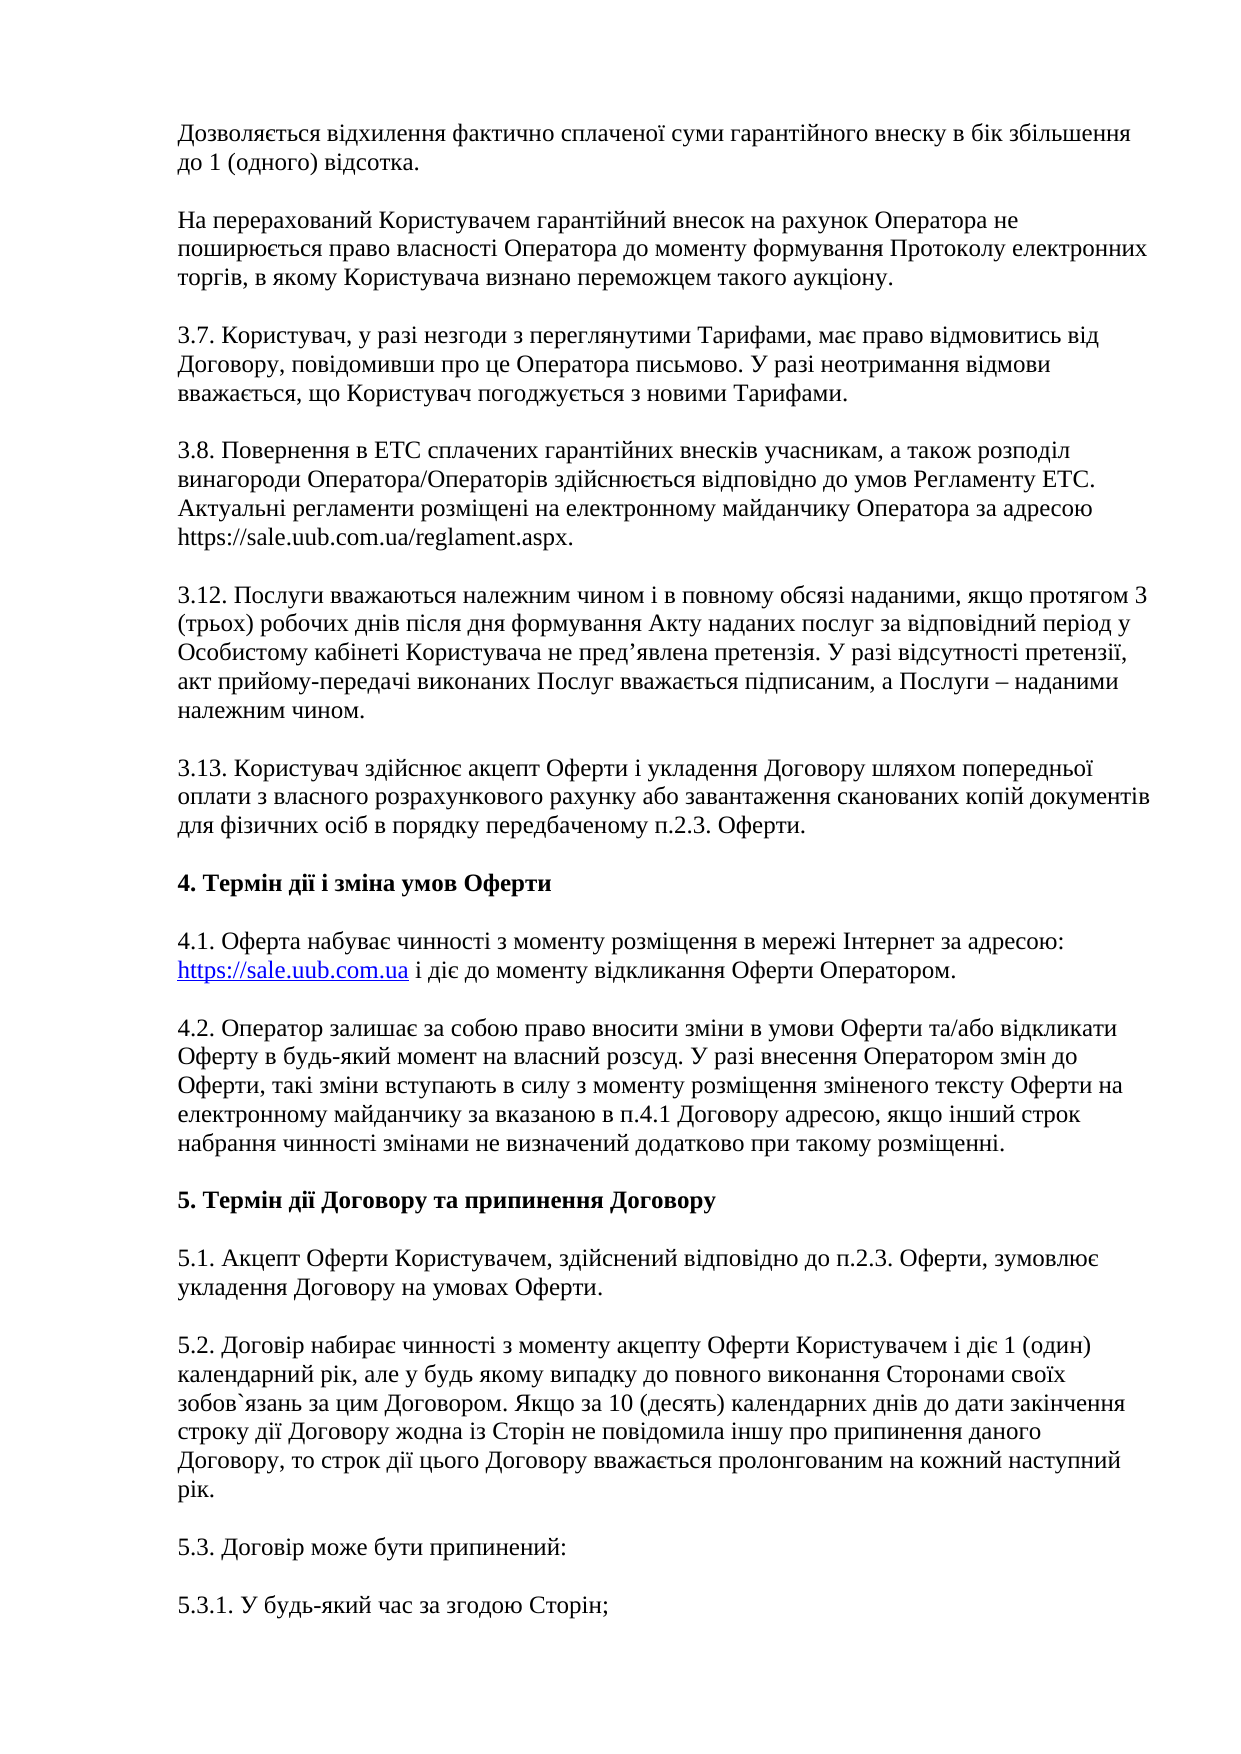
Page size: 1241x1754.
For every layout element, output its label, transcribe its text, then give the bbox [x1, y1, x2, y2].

text 3.13. Користувач здійснює акцепт Оферти і укладення Договору шляхом попередньої оплати з власного розрахункового рахунку або завантаження сканованих копій документів для фізичних осіб в порядку передбаченому п.2.3. Оферти. [177, 753, 1152, 839]
text 5.3.1. У будь-який час за згодою Сторін; [177, 1590, 1152, 1618]
text 5.3. Договір може бути припинений: [177, 1532, 1152, 1561]
text На перерахований Користувачем гарантійний внесок на рахунок Оператора не поширюється право власності Оператора до моменту формування Протоколу електронних торгів, в якому Користувача визнано переможцем такого аукціону. [177, 205, 1152, 291]
text 3.12. Послуги вважаються належним чином і в повному обсязі наданими, якщо протягом 3 (трьох) робочих днів після дня формування Акту наданих послуг за відповідний період у Особистому кабінеті Користувача не пред’явлена претензія. У разі відсутності претензії, акт прийому-передачі виконаних Послуг вважається підписаним, а Послуги – наданими належним чином. [177, 580, 1152, 723]
text 5. Термін дії Договору та припинення Договору [177, 1186, 1152, 1214]
text 5.2. Договір набирає чинності з моменту акцепту Оферти Користувачем і діє 1 (один) календарний рік, але у будь якому випадку до повного виконання Сторонами своїх зобов`язань за цим Договором. Якщо за 10 (десять) календарних днів до дати закінчення строку дії Договору жодна із Сторін не повідомила іншу про припинення даного Договору, то строк дії цього Договору вважається пролонгованим на кожний наступний рік. [177, 1330, 1152, 1503]
text 4.2. Оператор залишає за собою право вносити зміни в умови Оферти та/або відкликати Оферту в будь-який момент на власний розсуд. У разі внесення Оператором змін до Оферти, такі зміни вступають в силу з моменту розміщення зміненого тексту Оферти на електронному майданчику за вказаною в п.4.1 Договору адресою, якщо інший строк набрання чинності змінами не визначений додатково при такому розміщенні. [177, 1013, 1152, 1156]
text Дозволяється відхилення фактично сплаченої суми гарантійного внеску в бік збільшення до 1 (одного) відсотка. [177, 118, 1152, 176]
text 4. Термін дії і зміна умов Оферти [177, 868, 1152, 897]
text 5.1. Акцепт Оферти Користувачем, здійснений відповідно до п.2.3. Оферти, зумовлює укладення Договору на умовах Оферти. [177, 1243, 1152, 1301]
text 3.7. Користувач, у разі незгоди з переглянутими Тарифами, має право відмовитись від Договору, повідомивши про це Оператора письмово. У разі неотримання відмови вважається, що Користувач погоджується з новими Тарифами. [177, 320, 1152, 406]
text 4.1. Оферта набуває чинності з моменту розміщення в мережі Інтернет за адресою: https://sale.uub.com.ua і діє до моменту відкликання Оферти Оператором. [177, 926, 1152, 983]
text 3.8. Повернення в ЕТС сплачених гарантійних внесків учасникам, а також розподіл винагороди Оператора/Операторів здійснюється відповідно до умов Регламенту ЕТС. Актуальні регламенти розміщені на електронному майданчику Оператора за адресою https://sale.uub.com.ua/reglament.aspx. [177, 436, 1152, 551]
